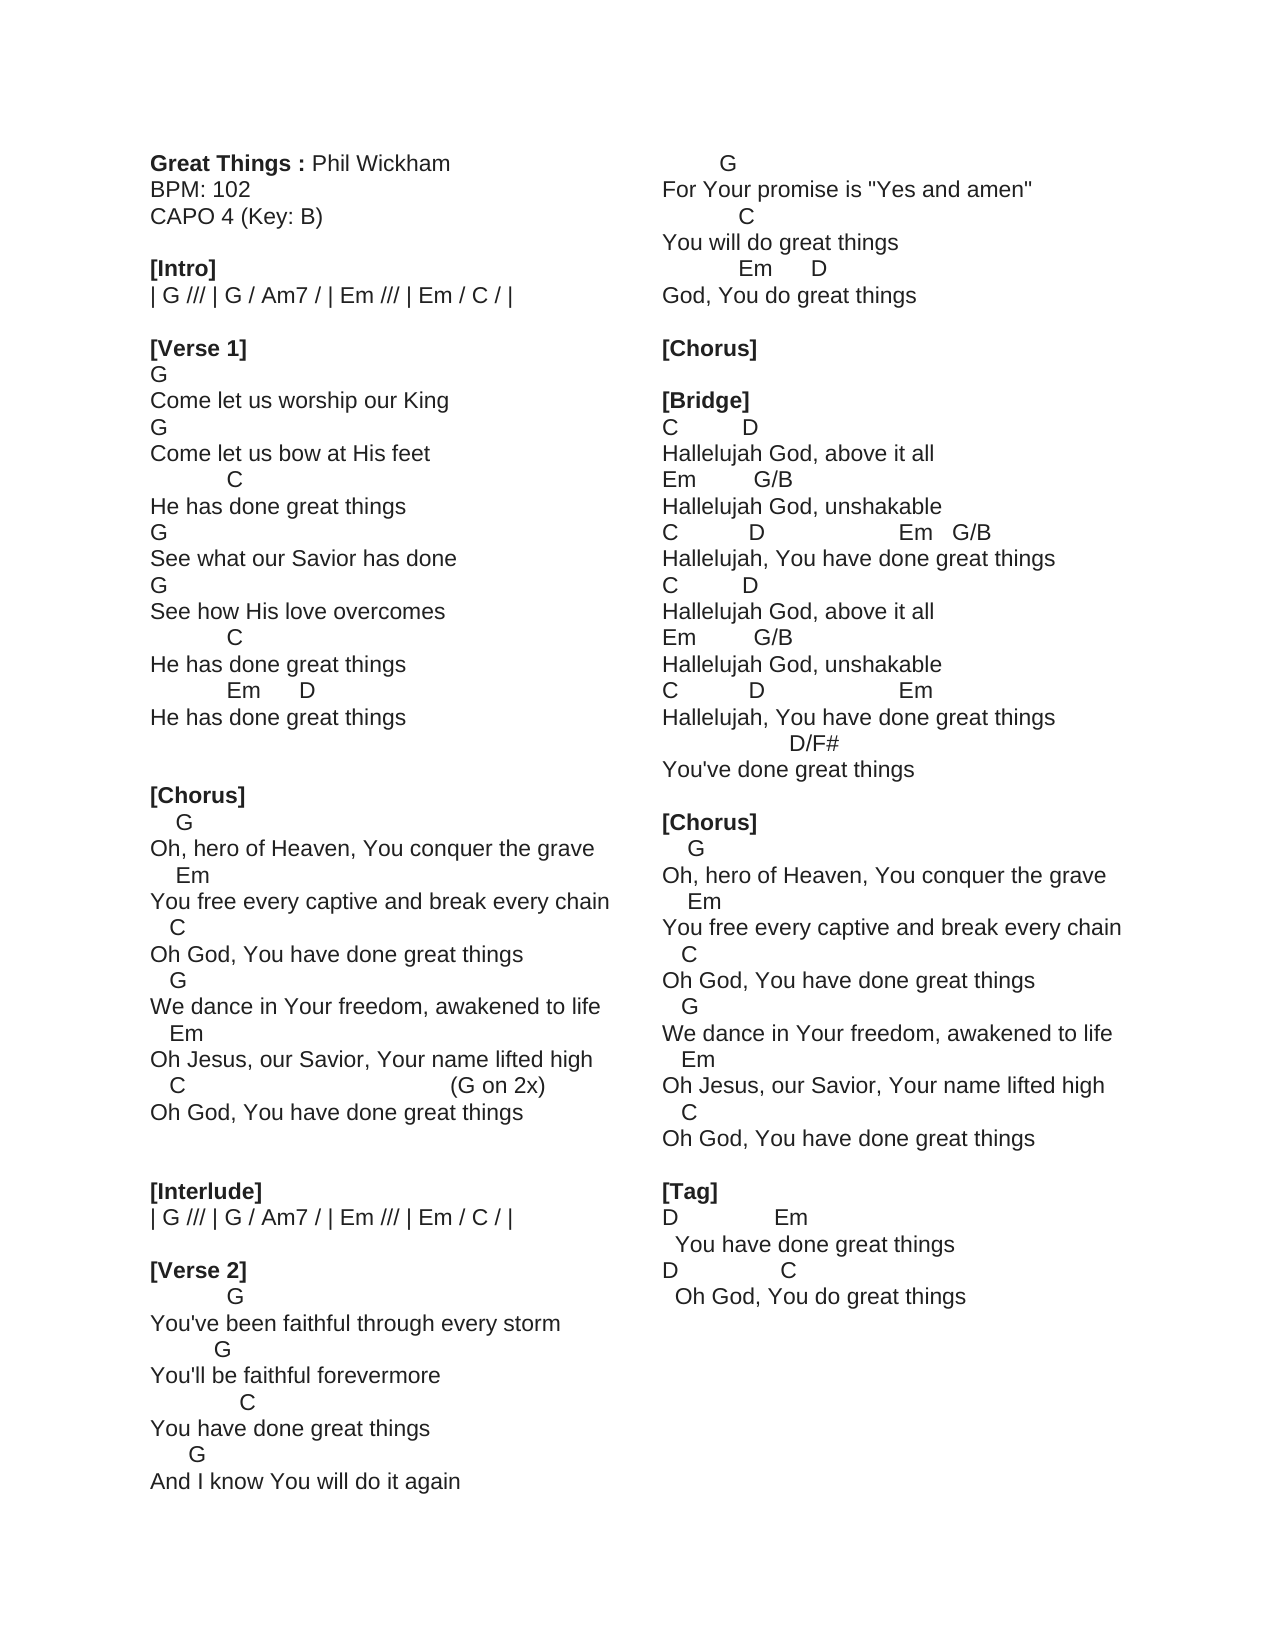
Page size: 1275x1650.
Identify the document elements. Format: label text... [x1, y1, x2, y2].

text [Bridge] [662, 387, 1125, 413]
text G [150, 519, 613, 545]
text Oh, hero of Heaven, You conquer the grave [150, 835, 613, 862]
text For Your promise is "Yes and amen" [662, 176, 1125, 203]
text C D [662, 413, 1125, 440]
text Come let us bow at His feet [150, 440, 613, 466]
text You've been faithful through every storm [150, 1309, 613, 1336]
text You free every captive and break every chain [150, 888, 613, 914]
text Hallelujah God, above it all [662, 598, 1125, 624]
text Oh God, You do great things [662, 1283, 1125, 1309]
text C [150, 1389, 613, 1415]
text | G /// | G / Am7 / | Em /// | Em / C / | [150, 1204, 613, 1231]
text G [150, 809, 613, 835]
text Em D [150, 677, 613, 703]
text He has done great things [150, 703, 613, 730]
text Oh, hero of Heaven, You conquer the grave [662, 862, 1125, 888]
text G [662, 150, 1125, 176]
text D/F# [662, 730, 1125, 756]
text [Chorus] [662, 809, 1125, 835]
text [Verse 2] [150, 1257, 613, 1283]
text Oh Jesus, our Savior, Your name lifted high [662, 1072, 1125, 1099]
text Hallelujah, You have done great things [662, 545, 1125, 572]
text Oh God, You have done great things [150, 1099, 613, 1125]
text Em G/B [662, 466, 1125, 493]
text G [150, 413, 613, 440]
text Oh God, You have done great things [662, 967, 1125, 993]
text Come let us worship our King [150, 387, 613, 413]
text God, You do great things [662, 282, 1125, 308]
text See what our Savior has done [150, 545, 613, 572]
text [Chorus] [662, 334, 1125, 361]
text Em D [662, 255, 1125, 282]
text Em [150, 862, 613, 888]
text We dance in Your freedom, awakened to life [662, 1020, 1125, 1046]
text G [150, 967, 613, 993]
text D Em [662, 1204, 1125, 1231]
text Em G/B [662, 624, 1125, 651]
text You have done great things [662, 1231, 1125, 1257]
text C [662, 1099, 1125, 1125]
text G [662, 993, 1125, 1020]
text See how His love overcomes [150, 598, 613, 624]
text [Interlude] [150, 1178, 613, 1204]
text G [150, 572, 613, 598]
text Hallelujah God, unshakable [662, 651, 1125, 677]
text BPM: 102 [150, 176, 613, 203]
text You have done great things [150, 1415, 613, 1441]
text Em [150, 1020, 613, 1046]
text | G /// | G / Am7 / | Em /// | Em / C / | [150, 282, 613, 308]
text [Chorus] [150, 782, 613, 809]
text G [662, 835, 1125, 862]
text He has done great things [150, 651, 613, 677]
text C (G on 2x) [150, 1072, 613, 1099]
text C [662, 203, 1125, 229]
text You will do great things [662, 229, 1125, 255]
text We dance in Your freedom, awakened to life [150, 993, 613, 1020]
text Oh God, You have done great things [662, 1125, 1125, 1151]
text CAPO 4 (Key: B) [150, 203, 613, 229]
text C D Em [662, 677, 1125, 703]
text G [150, 1441, 613, 1468]
text C [150, 466, 613, 493]
text G [150, 361, 613, 387]
text C [150, 624, 613, 651]
text [Tag] [662, 1178, 1125, 1204]
text Oh Jesus, our Savior, Your name lifted high [150, 1046, 613, 1072]
text You've done great things [662, 756, 1125, 782]
text D C [662, 1257, 1125, 1283]
text Em [662, 888, 1125, 914]
text Em [662, 1046, 1125, 1072]
text He has done great things [150, 493, 613, 519]
text C D [662, 572, 1125, 598]
text G [150, 1336, 613, 1362]
text You free every captive and break every chain [662, 914, 1125, 941]
text Great Things : Phil Wickham [150, 150, 613, 176]
text Hallelujah, You have done great things [662, 703, 1125, 730]
text Hallelujah God, unshakable [662, 493, 1125, 519]
text [Intro] [150, 255, 613, 282]
text And I know You will do it again [150, 1468, 613, 1494]
text G [150, 1283, 613, 1309]
text C [150, 914, 613, 941]
text Oh God, You have done great things [150, 941, 613, 967]
text Hallelujah God, above it all [662, 440, 1125, 466]
text C [662, 941, 1125, 967]
text [Verse 1] [150, 334, 613, 361]
text You'll be faithful forevermore [150, 1362, 613, 1389]
text C D Em G/B [662, 519, 1125, 545]
